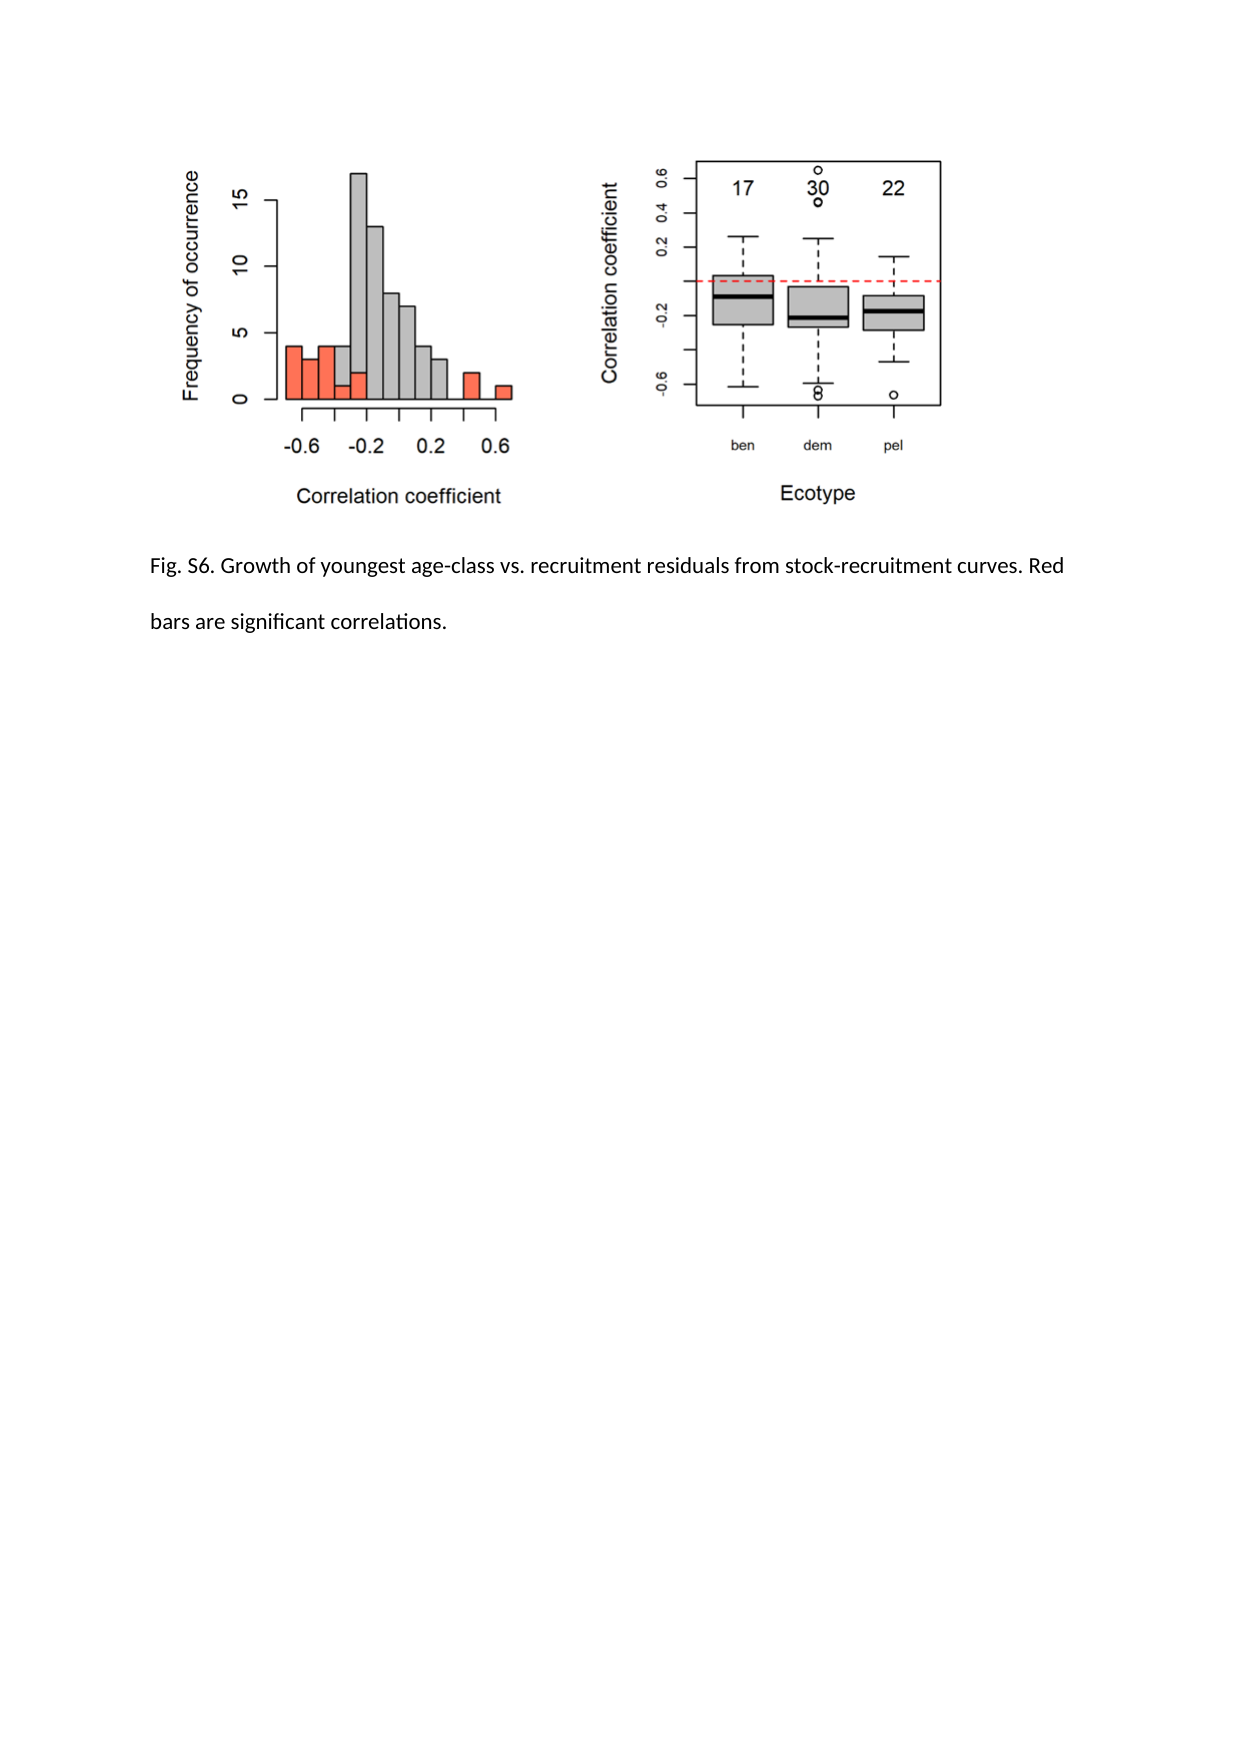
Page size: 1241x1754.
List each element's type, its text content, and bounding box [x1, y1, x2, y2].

text Fig. S6. Growth of youngest age-class vs. recruitment residuals from stock-recruitment curves. Red bars are significant correlations. [150, 551, 1090, 635]
picture [150, 150, 994, 523]
